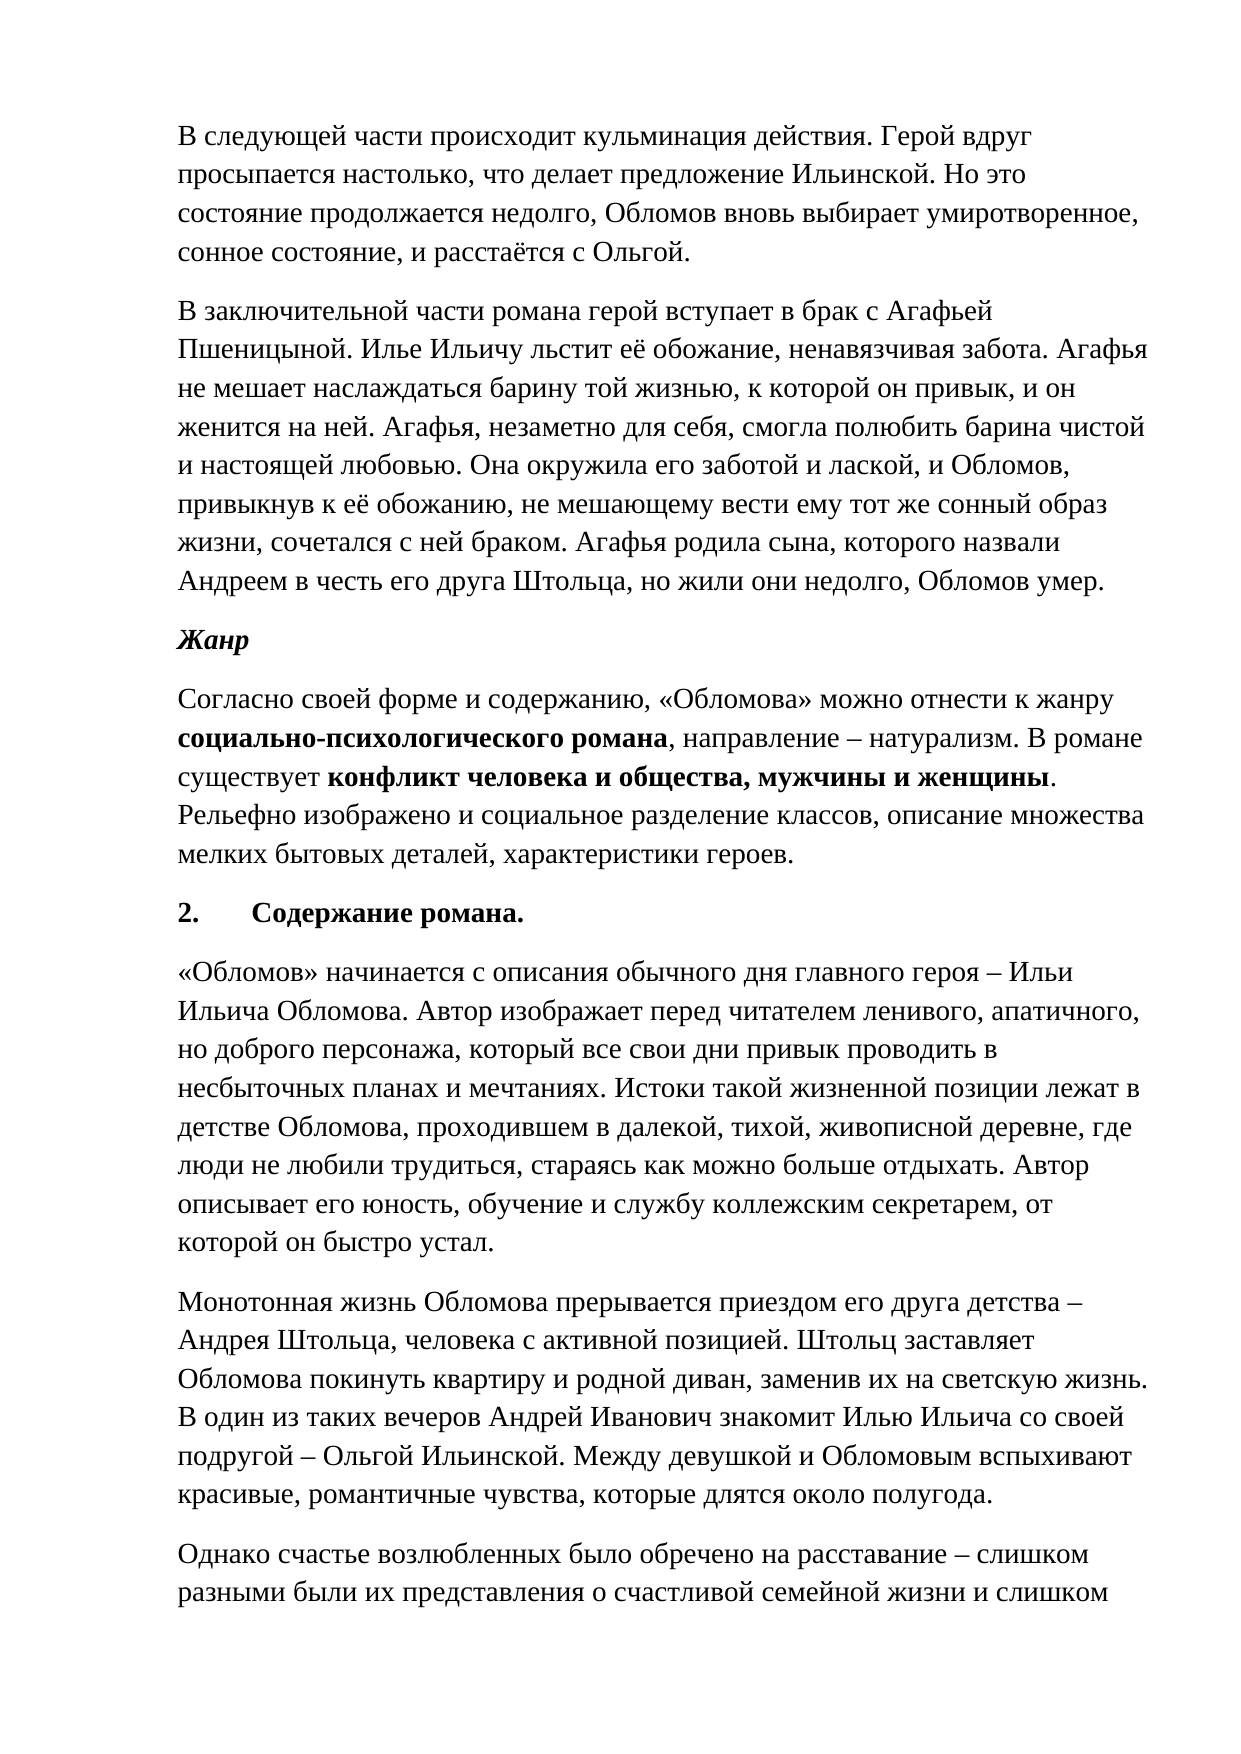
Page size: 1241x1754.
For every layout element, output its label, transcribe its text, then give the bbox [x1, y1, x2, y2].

text В следующей части происходит кульминация действия. Герой вдруг просыпается настолько, что делает предложение Ильинской. Но это состояние продолжается недолго, Обломов вновь выбирает умиротворенное, сонное состояние, и расстаётся с Ольгой. [177, 118, 1152, 267]
text Согласно своей форме и содержанию, «Обломова» можно отнести к жанру социально-психологического романа, направление – натурализм. В романе существует конфликт человека и общества, мужчины и женщины. Рельефно изображено и социальное разделение классов, описание множества мелких бытовых деталей, характеристики героев. [177, 682, 1152, 869]
text Монотонная жизнь Обломова прерывается приездом его друга детства – Андрея Штольца, человека с активной позицией. Штольц заставляет Обломова покинуть квартиру и родной диван, заменив их на светскую жизнь. В один из таких вечеров Андрей Иванович знакомит Илью Ильича со своей подругой – Ольгой Ильинской. Между девушкой и Обломовым вспыхивают красивые, романтичные чувства, которые длятся около полугода. [177, 1284, 1152, 1510]
text В заключительной части романа герой вступает в брак с Агафьей Пшеницыной. Илье Ильичу льстит её обожание, ненавязчивая забота. Агафья не мешает наслаждаться барину той жизнью, к которой он привык, и он женится на ней. Агафья, незаметно для себя, смогла полюбить барина чистой и настоящей любовью. Она окружила его заботой и лаской, и Обломов, привыкнув к её обожанию, не мешающему вести ему тот же сонный образ жизни, сочетался с ней браком. Агафья родила сына, которого назвали Андреем в честь его друга Штольца, но жили они недолго, Обломов умер. [177, 293, 1152, 596]
text 2. Содержание романа. [177, 895, 1152, 929]
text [177, 1536, 1152, 1608]
text Жанр [177, 622, 1152, 656]
text «Обломов» начинается с описания обычного дня главного героя – Ильи Ильича Обломова. Автор изображает перед читателем ленивого, апатичного, но доброго персонажа, который все свои дни привык проводить в несбыточных планах и мечтаниях. Истоки такой жизненной позиции лежат в детстве Обломова, проходившем в далекой, тихой, живописной деревне, где люди не любили трудиться, стараясь как можно больше отдыхать. Автор описывает его юность, обучение и службу коллежским секретарем, от которой он быстро устал. [177, 954, 1152, 1258]
